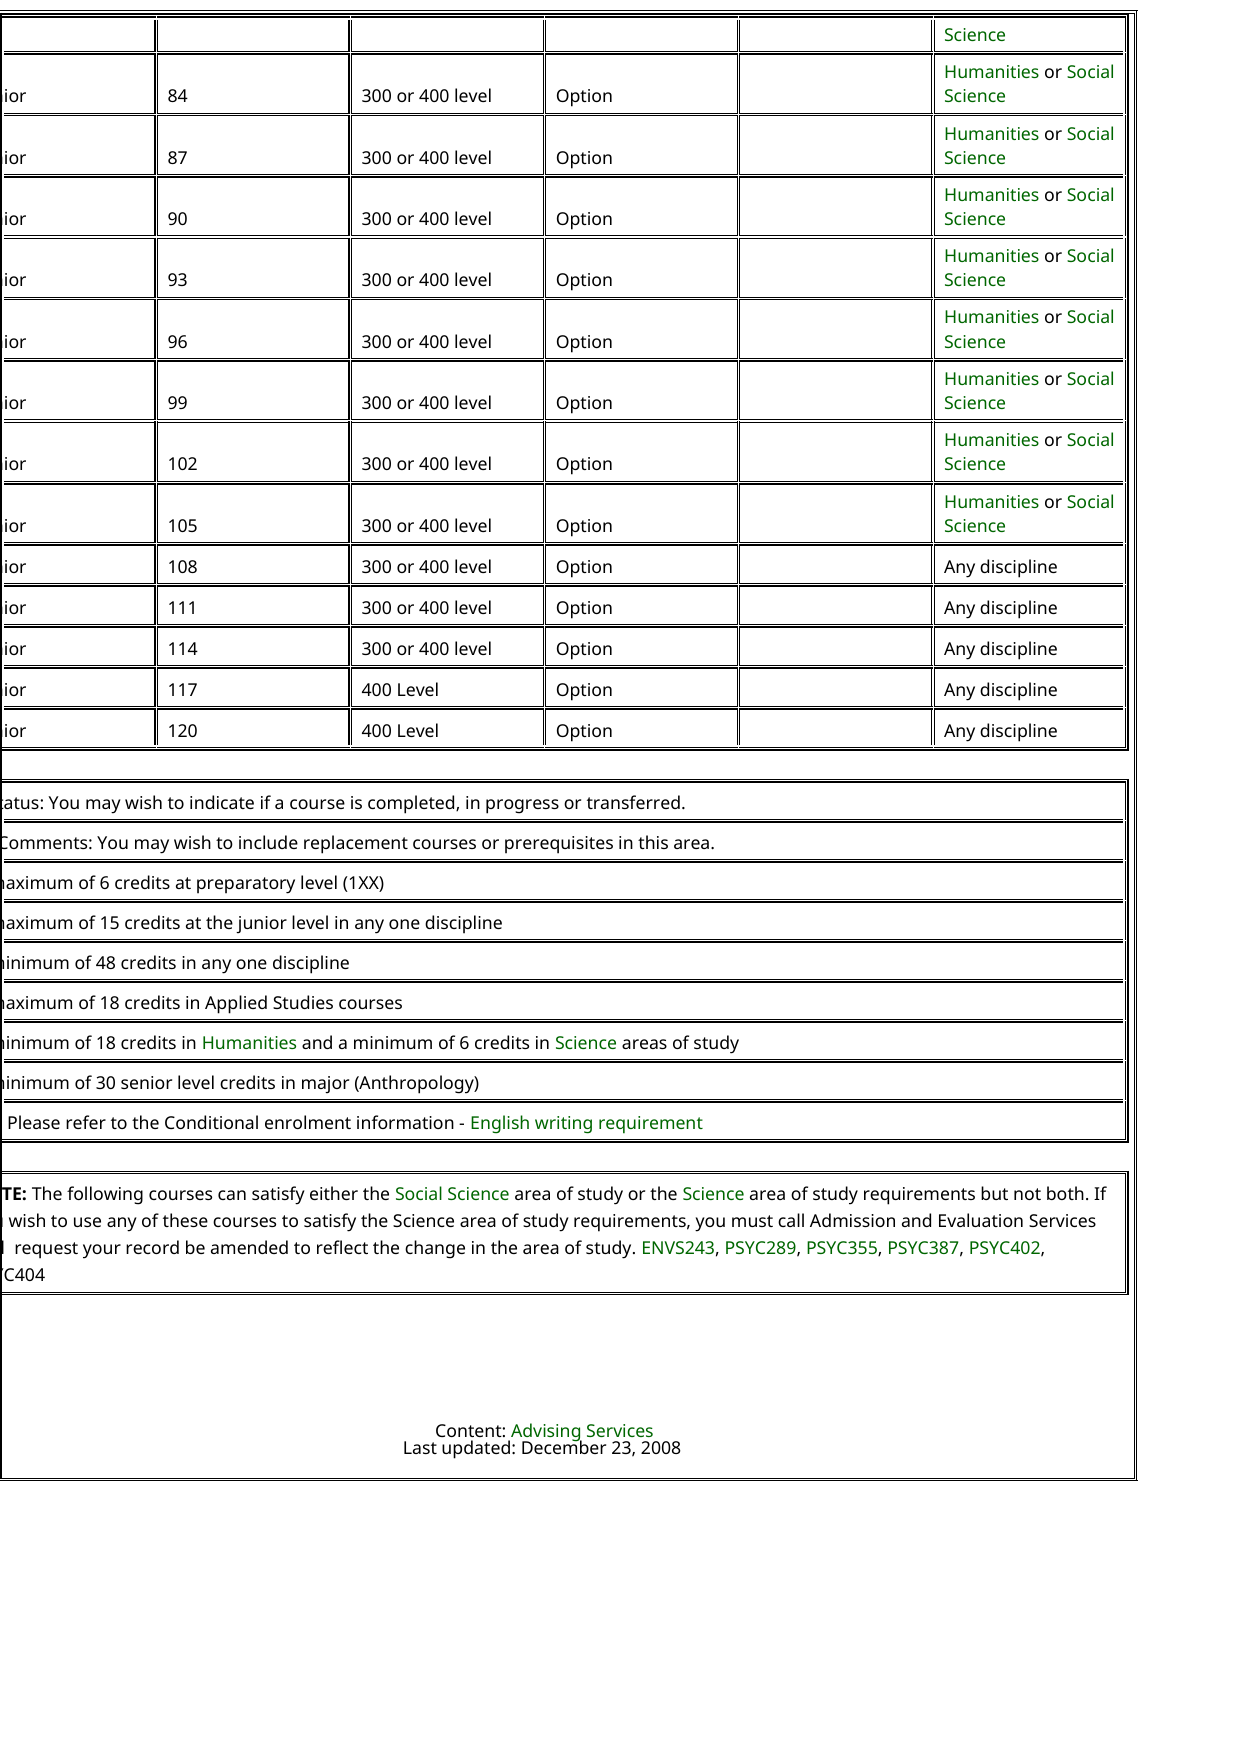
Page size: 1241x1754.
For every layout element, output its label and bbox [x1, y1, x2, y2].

table_cell [2, 14, 1134, 1477]
